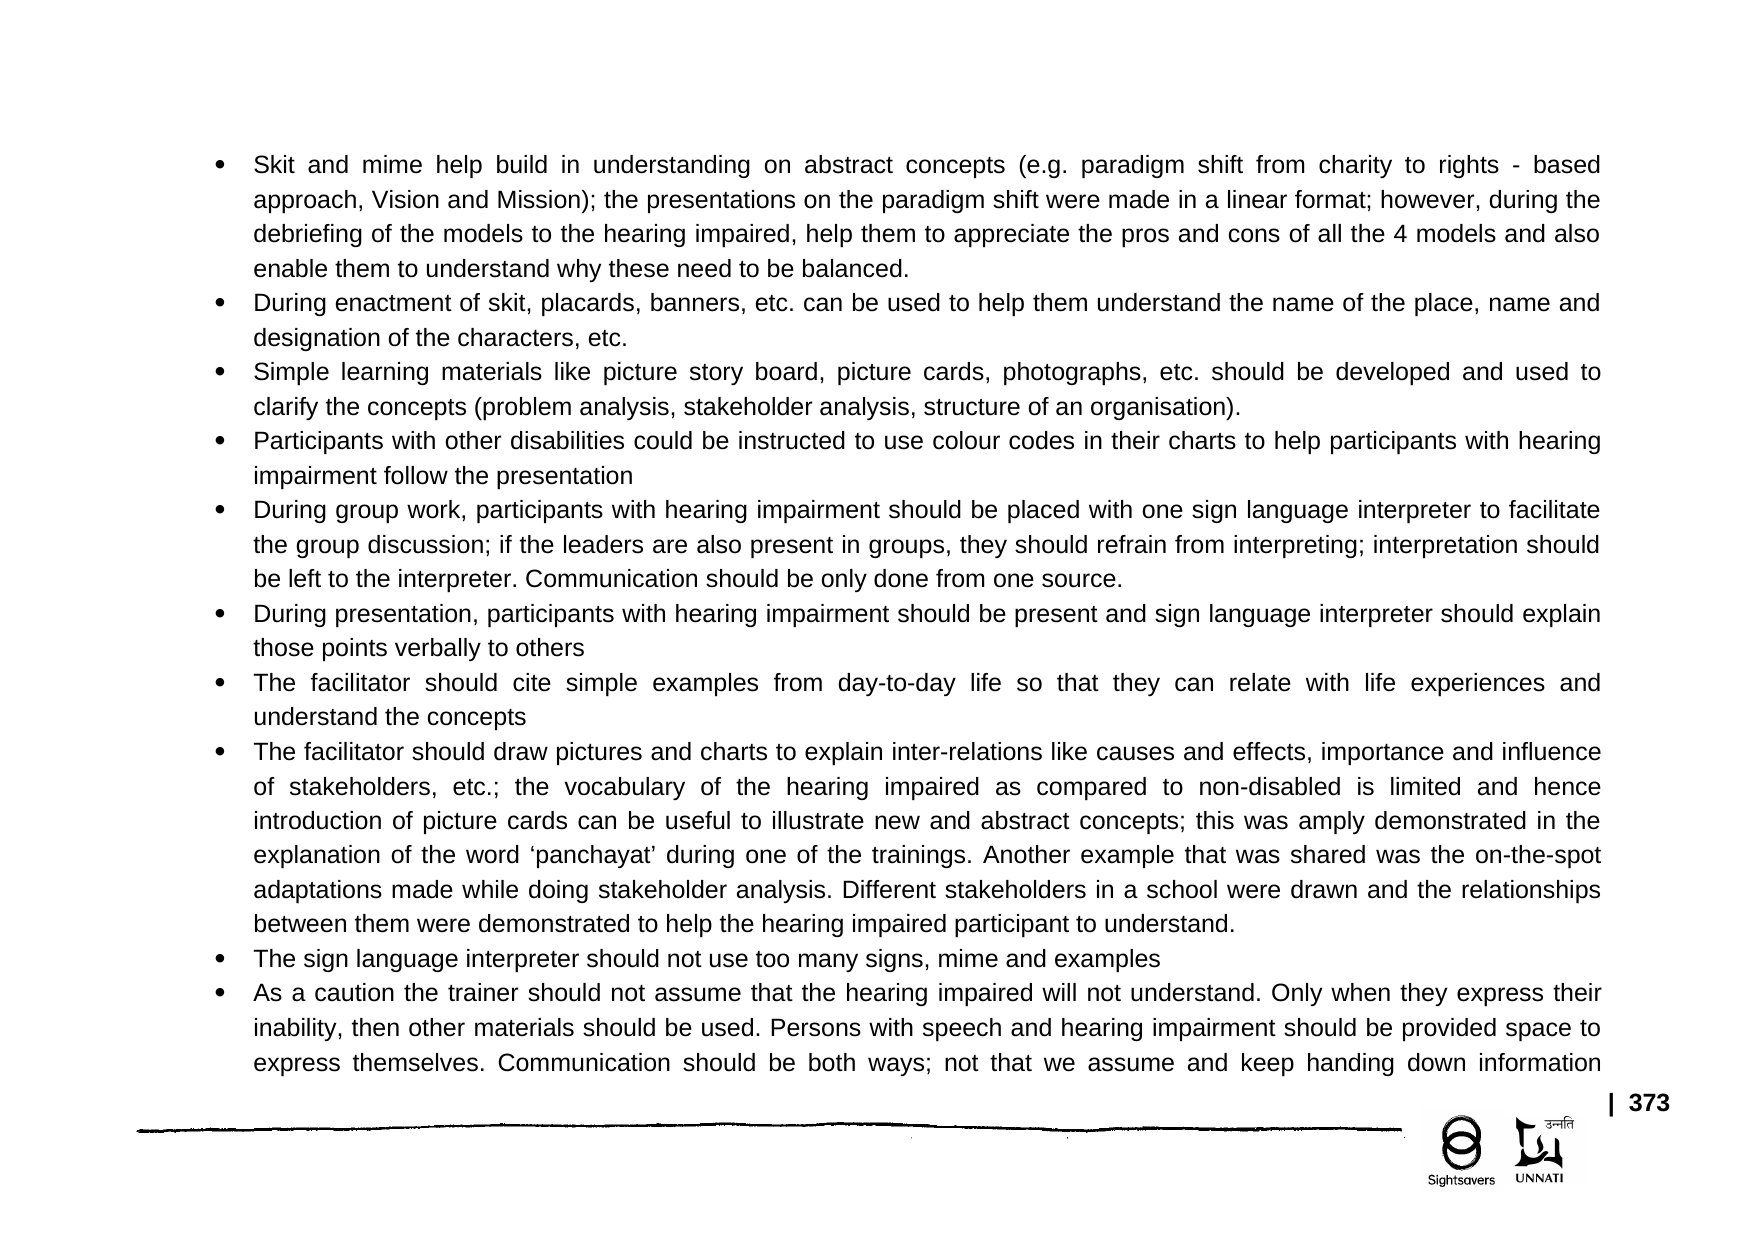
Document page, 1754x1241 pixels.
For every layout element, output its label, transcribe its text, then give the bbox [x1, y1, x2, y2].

list Simple learning materials like picture story board, picture cards, photographs, etc. should be developed and used to clarify the concepts (problem analysis, stakeholder analysis, structure of an organisation). [216, 357, 1604, 420]
list The sign language interpreter should not use too many signs, mime and examples [216, 944, 1604, 973]
list During enactment of skit, placards, banners, etc. can be used to help them understand the name of the place, name and designation of the characters, etc. [216, 288, 1604, 351]
picture [1420, 1106, 1587, 1191]
list Participants with other disabilities could be instructed to use colour codes in their charts to help participants with hearing impairment follow the presentation [216, 426, 1604, 489]
list The facilitator should draw pictures and charts to explain inter-relations like causes and effects, importance and influence of stakeholders, etc.; the vocabulary of the hearing impaired as compared to non-disabled is limited and hence introduction of picture cards can be useful to illustrate new and abstract concepts; this was amply demonstrated in the explanation of the word ‘panchayat’ during one of the trainings. Another example that was shared was the on-the-spot adaptations made while doing stakeholder analysis. Different stakeholders in a school were drawn and the relationships between them were demonstrated to help the hearing impaired participant to understand. [216, 737, 1604, 938]
list Skit and mime help build in understanding on abstract concepts (e.g. paradigm shift from charity to rights - based approach, Vision and Mission); the presentations on the paradigm shift were made in a linear format; however, during the debriefing of the models to the hearing impaired, help them to appreciate the pros and cons of all the 4 models and also enable them to understand why these need to be balanced. [216, 150, 1604, 282]
list During group work, participants with hearing impairment should be placed with one sign language interpreter to facilitate the group discussion; if the leaders are also present in groups, they should refrain from interpreting; interpretation should be left to the interpreter. Communication should be only done from one source. [216, 495, 1604, 593]
list The facilitator should cite simple examples from day-to-day life so that they can relate with life experiences and understand the concepts [216, 668, 1604, 731]
list During presentation, participants with hearing impairment should be present and sign language interpreter should explain those points verbally to others [216, 599, 1604, 662]
picture [131, 1115, 1408, 1140]
